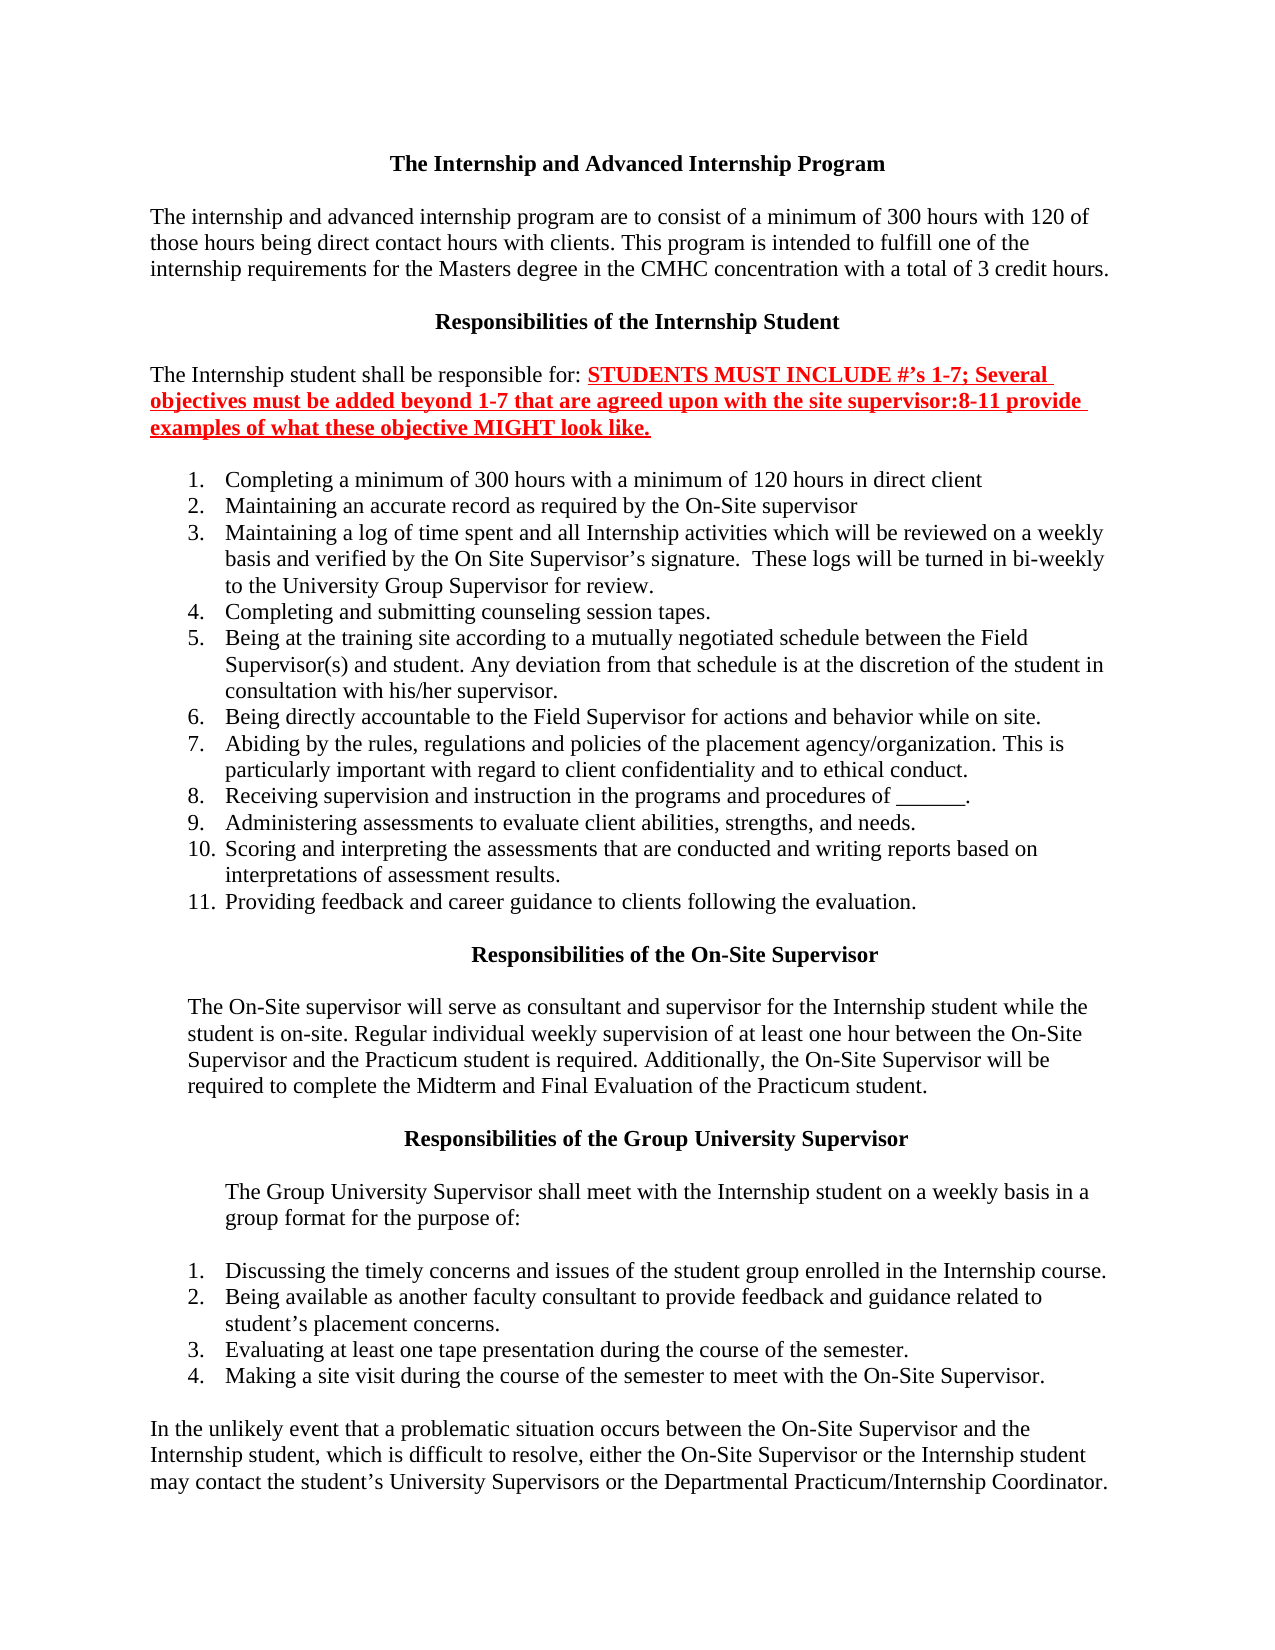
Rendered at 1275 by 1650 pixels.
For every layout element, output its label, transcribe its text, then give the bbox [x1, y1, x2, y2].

text The Internship and Advanced Internship Program [150, 150, 1125, 176]
list Being at the training site according to a mutually negotiated schedule between the Field Supervisor(s) and student. Any deviation from that schedule is at the discretion of the student in consultation with his/her supervisor. [187, 624, 1125, 703]
list Maintaining an accurate record as required by the On-Site supervisor [187, 493, 1125, 519]
list Receiving supervision and instruction in the programs and procedures of ______. [187, 782, 1125, 809]
text The internship and advanced internship program are to consist of a minimum of 300 hours with 120 of those hours being direct contact hours with clients. This program is intended to fulfill one of the internship requirements for the Masters degree in the CMHC concentration with a total of 3 credit hours. [150, 203, 1125, 282]
text In the unlikely event that a problematic situation occurs between the On-Site Supervisor and the Internship student, which is difficult to resolve, either the On-Site Supervisor or the Internship student may contact the student’s University Supervisors or the Departmental Practicum/Internship Coordinator. [150, 1415, 1125, 1494]
list Being available as another faculty consultant to provide feedback and guidance related to student’s placement concerns. [187, 1283, 1125, 1336]
list Scoring and interpreting the assessments that are conducted and writing reports based on interpretations of assessment results. [187, 835, 1125, 888]
list Evaluating at least one tape presentation during the course of the semester. [187, 1336, 1125, 1362]
list Providing feedback and career guidance to clients following the evaluation. [187, 888, 1125, 914]
text The On-Site supervisor will serve as consultant and supervisor for the Internship student while the student is on-site. Regular individual weekly supervision of at least one hour between the On-Site Supervisor and the Practicum student is required. Additionally, the On-Site Supervisor will be required to complete the Midterm and Final Evaluation of the Practicum student. [187, 993, 1125, 1099]
text The Group University Supervisor shall meet with the Internship student on a weekly basis in a group format for the purpose of: [225, 1178, 1125, 1231]
text Responsibilities of the Internship Student [150, 308, 1125, 334]
list Administering assessments to evaluate client abilities, strengths, and needs. [187, 809, 1125, 835]
list Maintaining a log of time spent and all Internship activities which will be reviewed on a weekly basis and verified by the On Site Supervisor’s signature. These logs will be turned in bi-weekly to the University Group Supervisor for review. [187, 519, 1125, 598]
text Responsibilities of the On-Site Supervisor [225, 941, 1125, 967]
list Making a site visit during the course of the semester to meet with the On-Site Supervisor. [187, 1362, 1125, 1389]
list Completing a minimum of 300 hours with a minimum of 120 hours in direct client [187, 466, 1125, 493]
list Abiding by the rules, regulations and policies of the placement agency/organization. This is particularly important with regard to client confidentiality and to ethical conduct. [187, 730, 1125, 782]
text Responsibilities of the Group University Supervisor [187, 1125, 1125, 1151]
list Completing and submitting counseling session tapes. [187, 598, 1125, 624]
list Being directly accountable to the Field Supervisor for actions and behavior while on site. [187, 703, 1125, 730]
text The Internship student shall be responsible for: STUDENTS MUST INCLUDE #’s 1-7; Several objectives must be added beyond 1-7 that are agreed upon with the site supervisor:8-11 provide examples of what these objective MIGHT look like. [150, 361, 1125, 440]
list Discussing the timely concerns and issues of the student group enrolled in the Internship course. [187, 1257, 1125, 1283]
